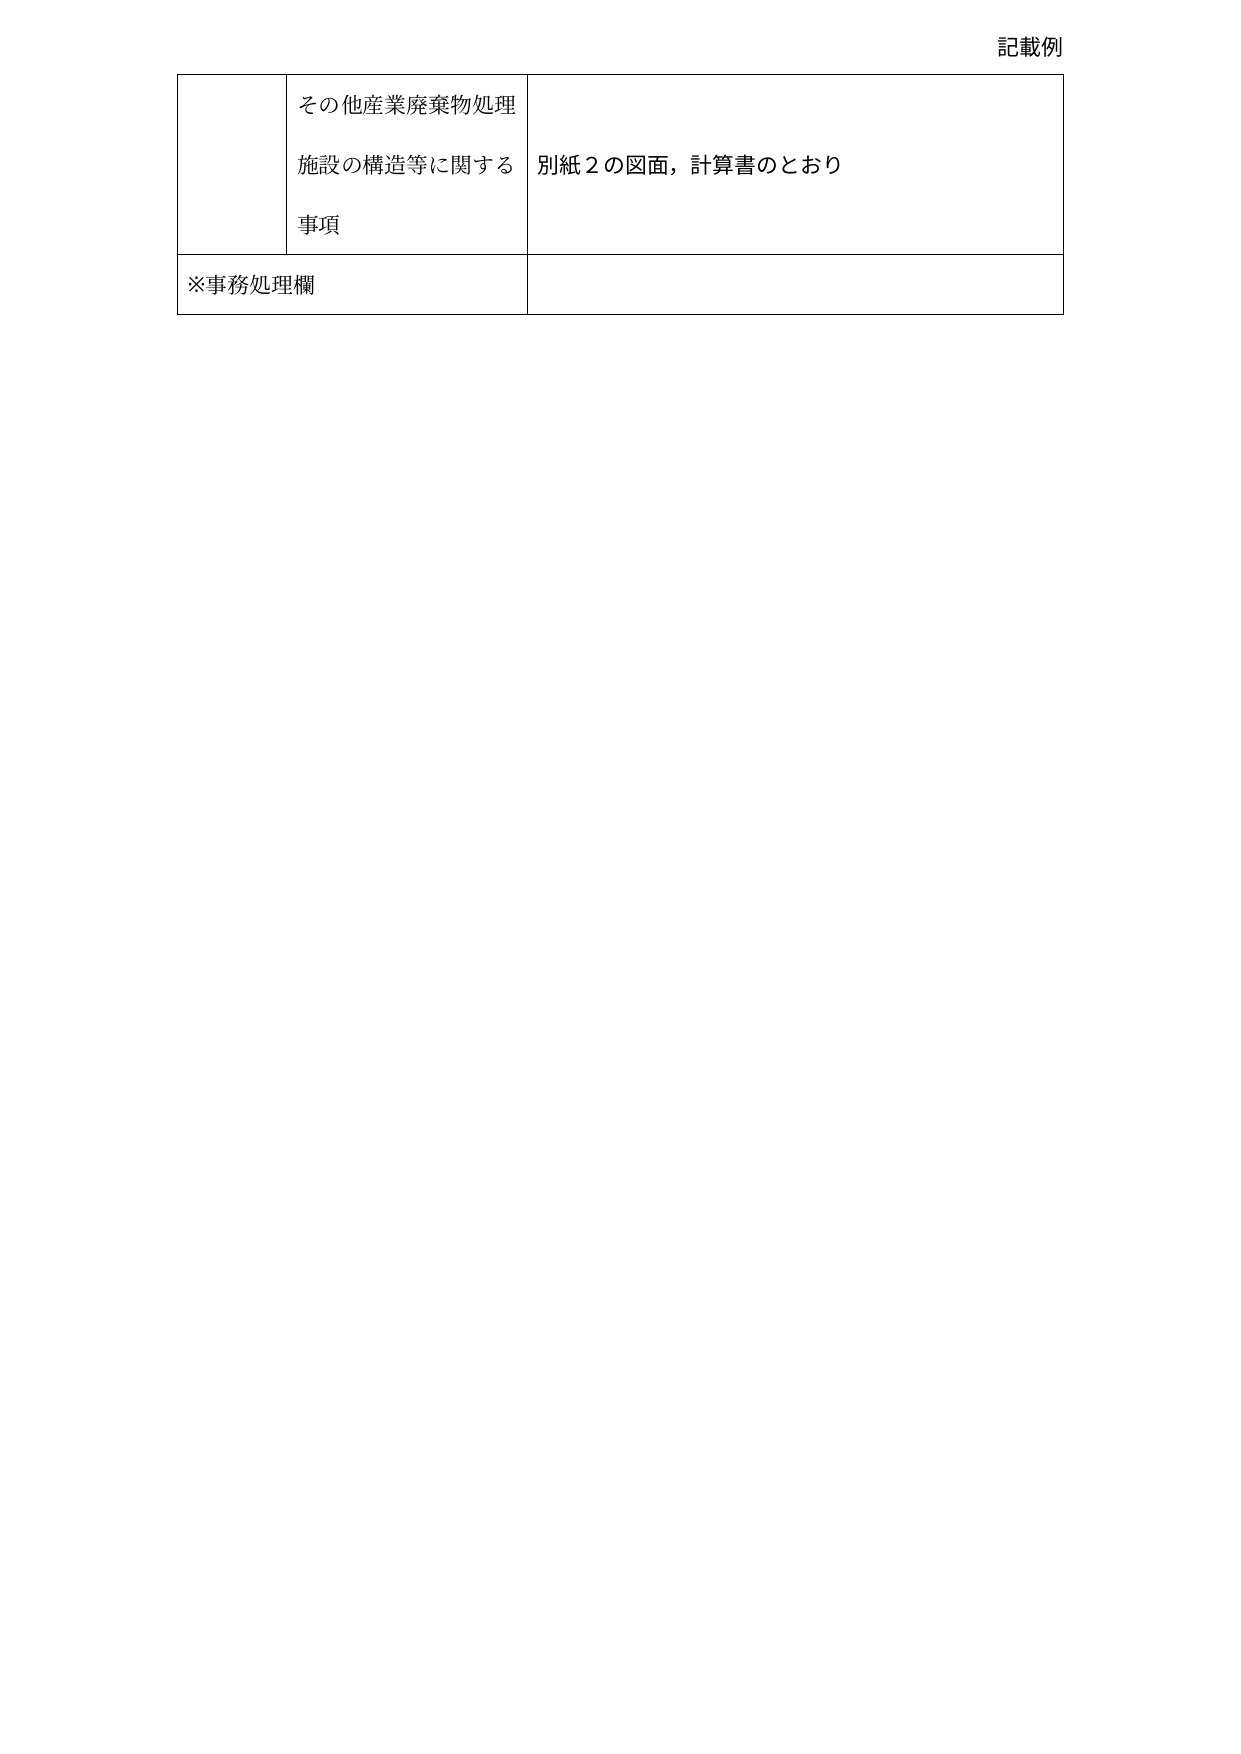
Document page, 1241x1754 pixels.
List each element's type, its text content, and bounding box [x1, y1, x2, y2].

table_cell [528, 255, 1063, 314]
table_cell ※事務処理欄 [178, 255, 527, 314]
table_cell 別紙２の図面，計算書のとおり [528, 75, 1063, 253]
table_cell その他産業廃棄物処理施設の構造等に関する事項 [287, 75, 527, 253]
